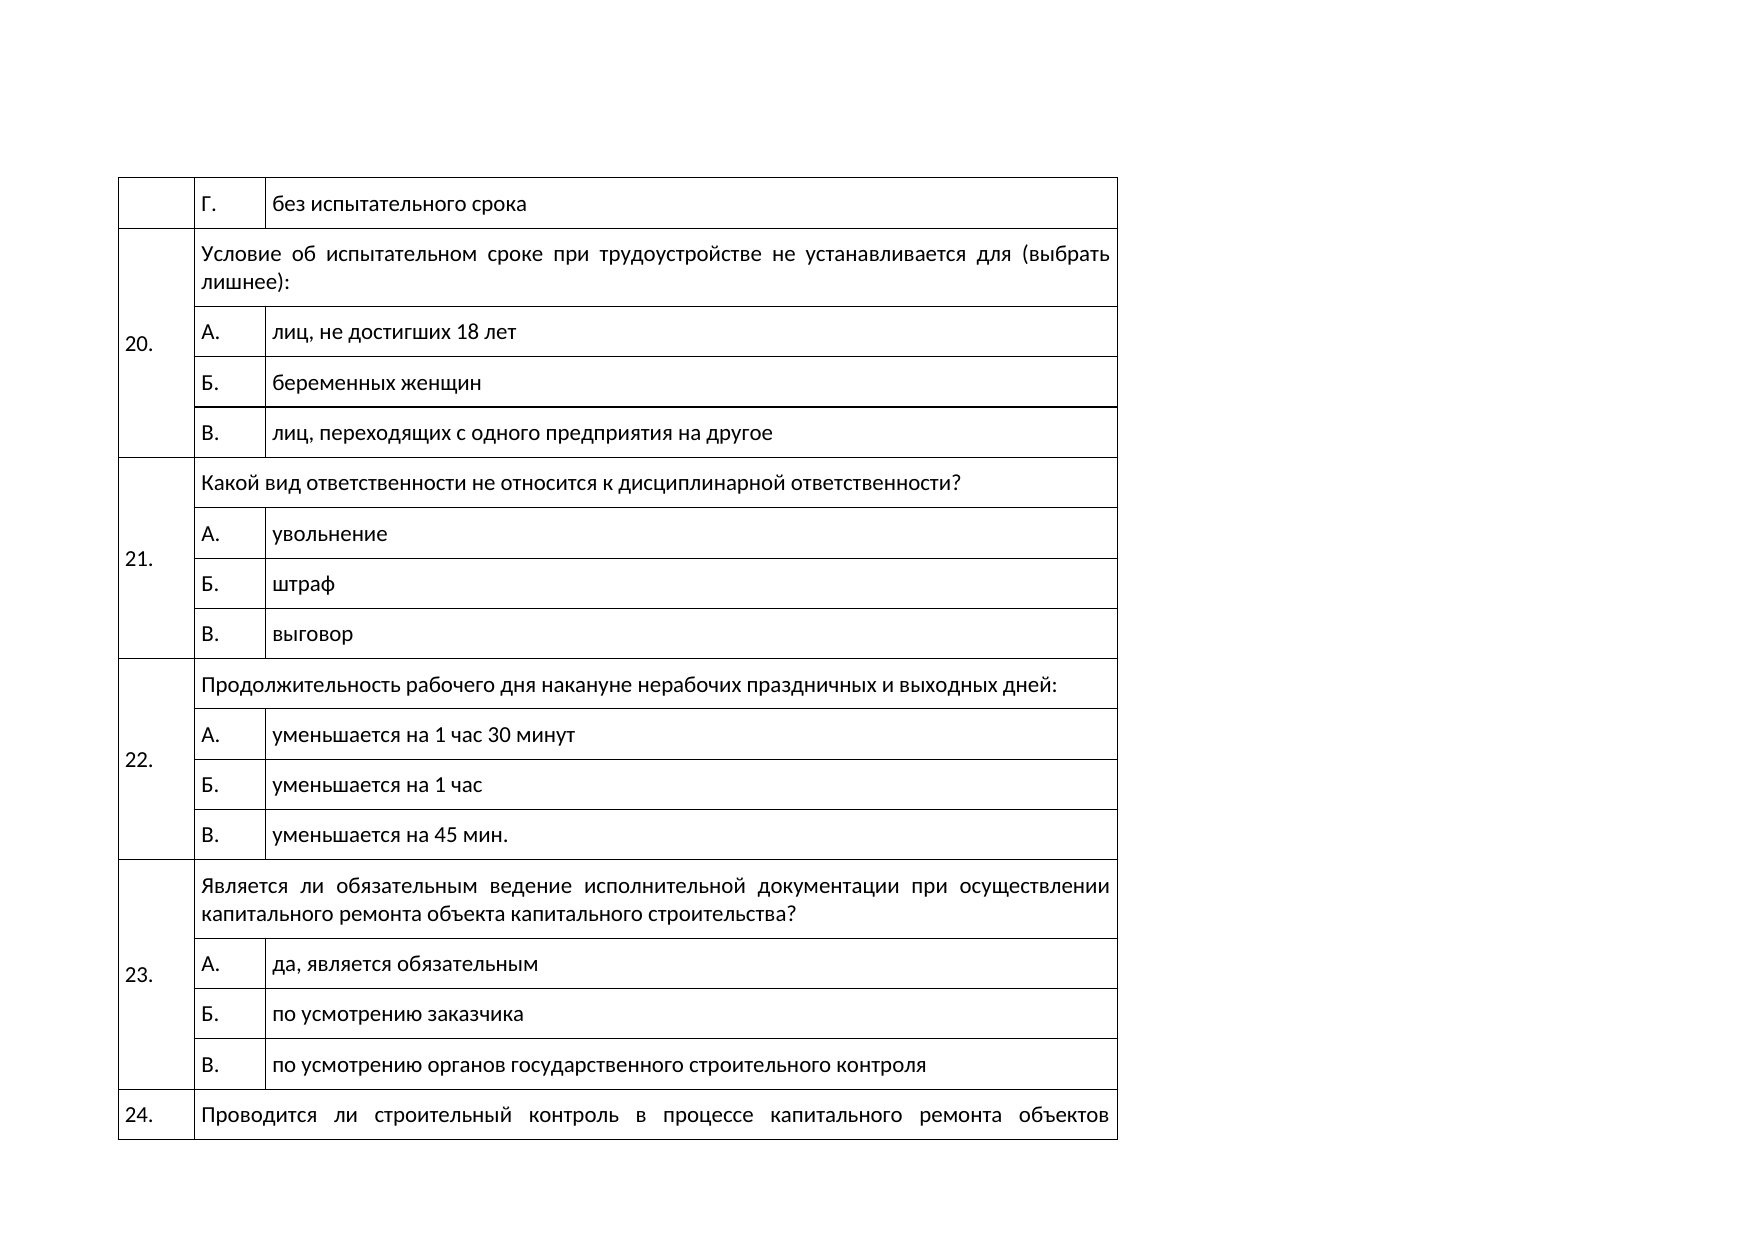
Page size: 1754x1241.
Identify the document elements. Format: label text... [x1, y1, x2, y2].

table_cell штраф [266, 559, 1117, 608]
table_cell уменьшается на 1 час 30 минут [266, 709, 1117, 759]
table_cell Б. [195, 357, 265, 406]
table_cell увольнение [266, 508, 1117, 557]
table_cell Условие об испытательном сроке при трудоустройстве не устанавливается для (выбрать лишнее): [195, 229, 1117, 306]
table_cell без испытательного срока [266, 178, 1117, 227]
table_cell В. [195, 810, 265, 859]
table_cell 20. [119, 229, 194, 457]
table_cell 23. [119, 860, 194, 1088]
table_cell А. [195, 307, 265, 356]
table_cell выговор [266, 609, 1117, 658]
table_cell Является ли обязательным ведение исполнительной документации при осуществлении капитального ремонта объекта капитального строительства? [195, 860, 1117, 938]
table_cell лиц, не достигших 18 лет [266, 307, 1117, 356]
table_cell 22. [119, 659, 194, 859]
table_cell В. [195, 609, 265, 658]
table_cell по усмотрению органов государственного строительного контроля [266, 1039, 1117, 1088]
table_cell Продолжительность рабочего дня накануне нерабочих праздничных и выходных дней: [195, 659, 1117, 708]
table_cell В. [195, 1039, 265, 1088]
table_cell лиц, переходящих с одного предприятия на другое [266, 408, 1117, 457]
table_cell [195, 1090, 1117, 1139]
table_cell уменьшается на 45 мин. [266, 810, 1117, 859]
table_cell Какой вид ответственности не относится к дисциплинарной ответственности? [195, 458, 1117, 507]
table_cell 21. [119, 458, 194, 658]
table_cell Б. [195, 989, 265, 1038]
table_cell по усмотрению заказчика [266, 989, 1117, 1038]
table_cell Б. [195, 760, 265, 809]
table_cell А. [195, 939, 265, 988]
table_cell уменьшается на 1 час [266, 760, 1117, 809]
table_cell Б. [195, 559, 265, 608]
table_cell 24. [119, 1090, 194, 1139]
table_cell В. [195, 408, 265, 457]
table_cell беременных женщин [266, 357, 1117, 406]
table_cell А. [195, 508, 265, 557]
table_cell А. [195, 709, 265, 759]
table_cell Г. [195, 178, 265, 227]
table_cell да, является обязательным [266, 939, 1117, 988]
